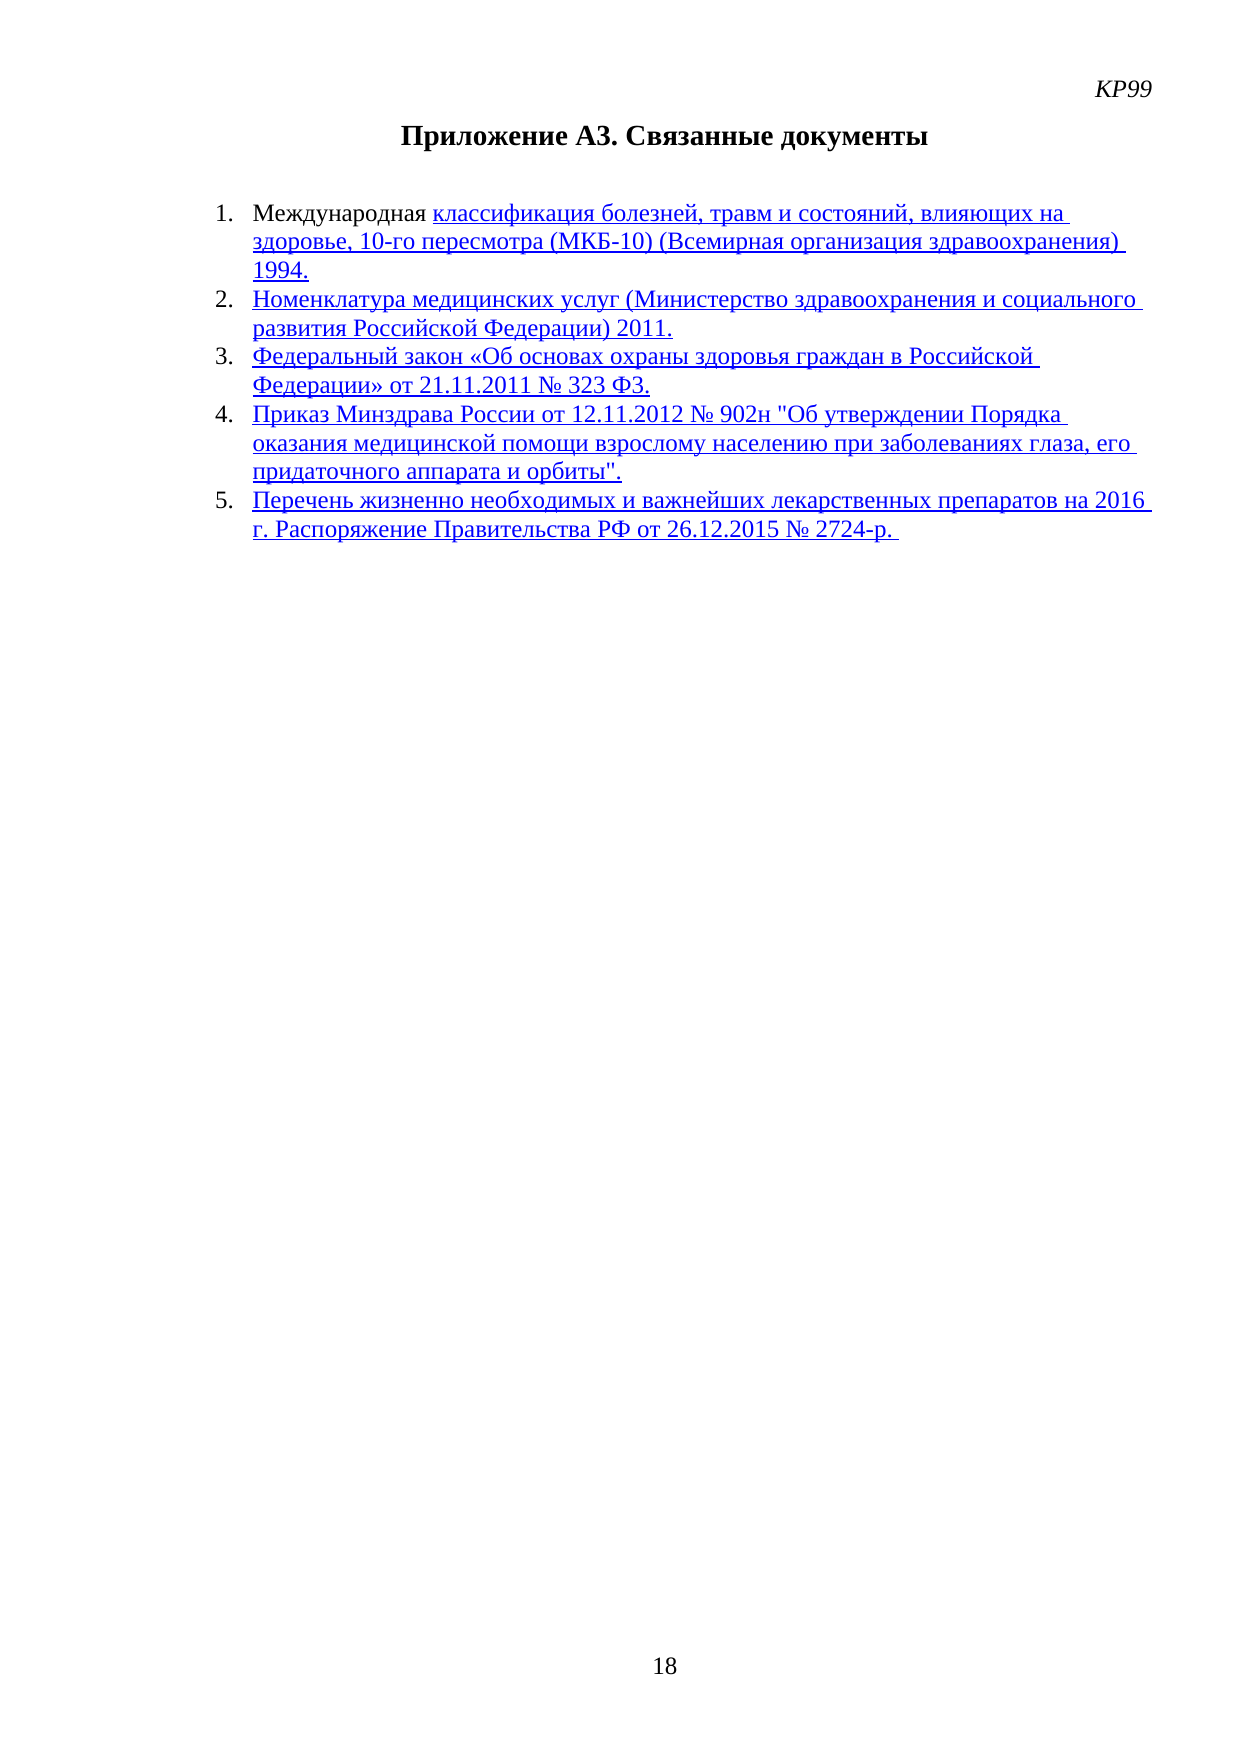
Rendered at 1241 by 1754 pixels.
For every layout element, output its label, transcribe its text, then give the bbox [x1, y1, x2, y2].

list Федеральный закон «Об основах охраны здоровья граждан в Российской Федерации» от 21.11.2011 № 323 Ф3. [215, 341, 1152, 399]
list Приказ Минздрава России от 12.11.2012 № 902н "Об утверждении Порядка оказания медицинской помощи взрослому населению при заболеваниях глаза, его придаточного аппарата и орбиты". [215, 399, 1152, 485]
list Номенклатура медицинских услуг (Министерство здравоохранения и социального развития Российской Федерации) 2011. [215, 284, 1152, 341]
list Международная классификация болезней, травм и состояний, влияющих на здоровье, 10-го пересмотра (МКБ-10) (Всемирная организация здравоохранения) 1994. [215, 198, 1152, 284]
list Перечень жизненно необходимых и важнейших лекарственных препаратов на 2016 г. Распоряжение Правительства РФ от 26.12.2015 № 2724-р. [215, 485, 1152, 543]
text Приложение А3. Связанные документы [177, 118, 1152, 152]
